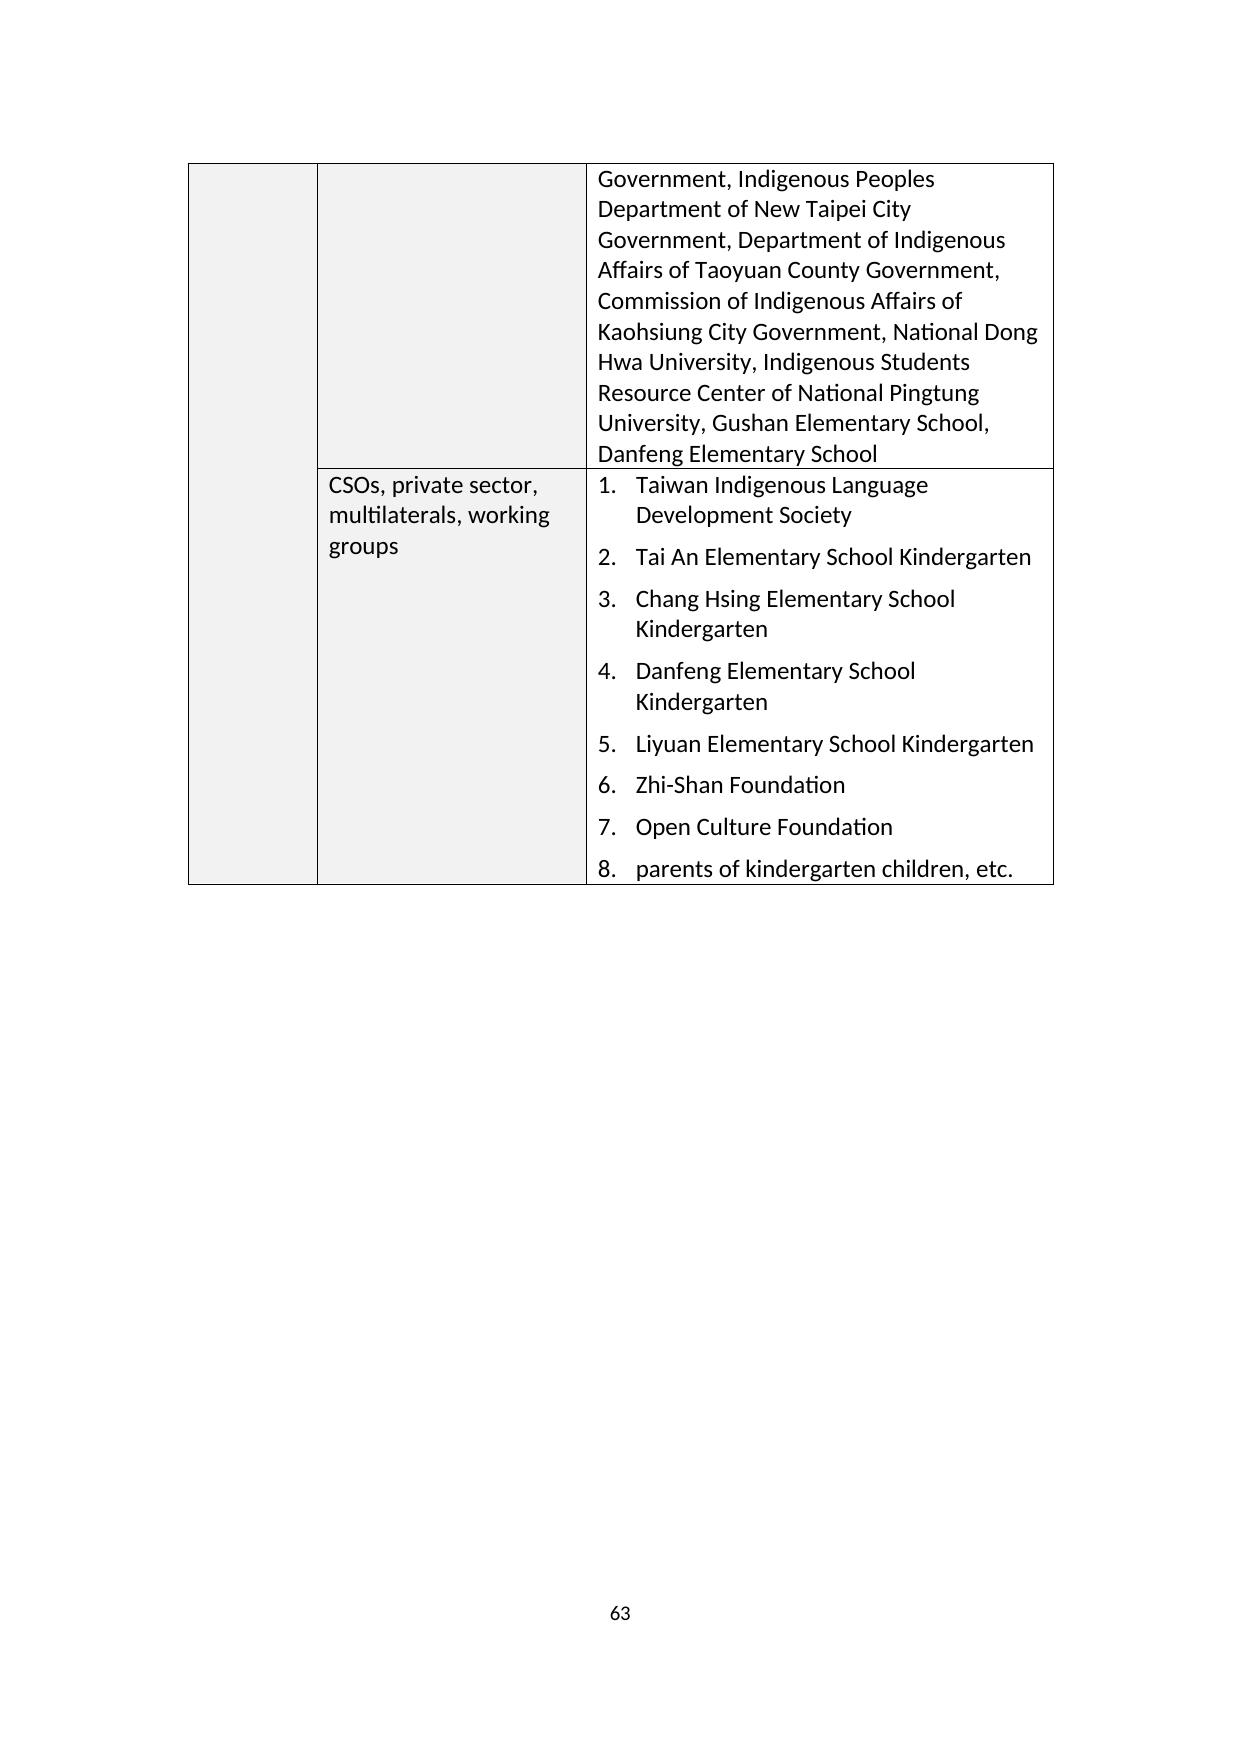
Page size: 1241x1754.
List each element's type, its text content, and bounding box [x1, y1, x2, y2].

table_cell Taiwan Indigenous Language Development Society Tai An Elementary School Kindergarten Chang Hsing Elementary School Kindergarten Danfeng Elementary School Kindergarten Liyuan Elementary School Kindergarten Zhi-Shan Foundation Open Culture Foundation parents of kindergarten children, etc. [587, 469, 1053, 883]
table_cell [189, 164, 317, 883]
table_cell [587, 164, 1053, 468]
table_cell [318, 164, 586, 468]
table_cell CSOs, private sector, multilaterals, working groups [318, 469, 586, 883]
